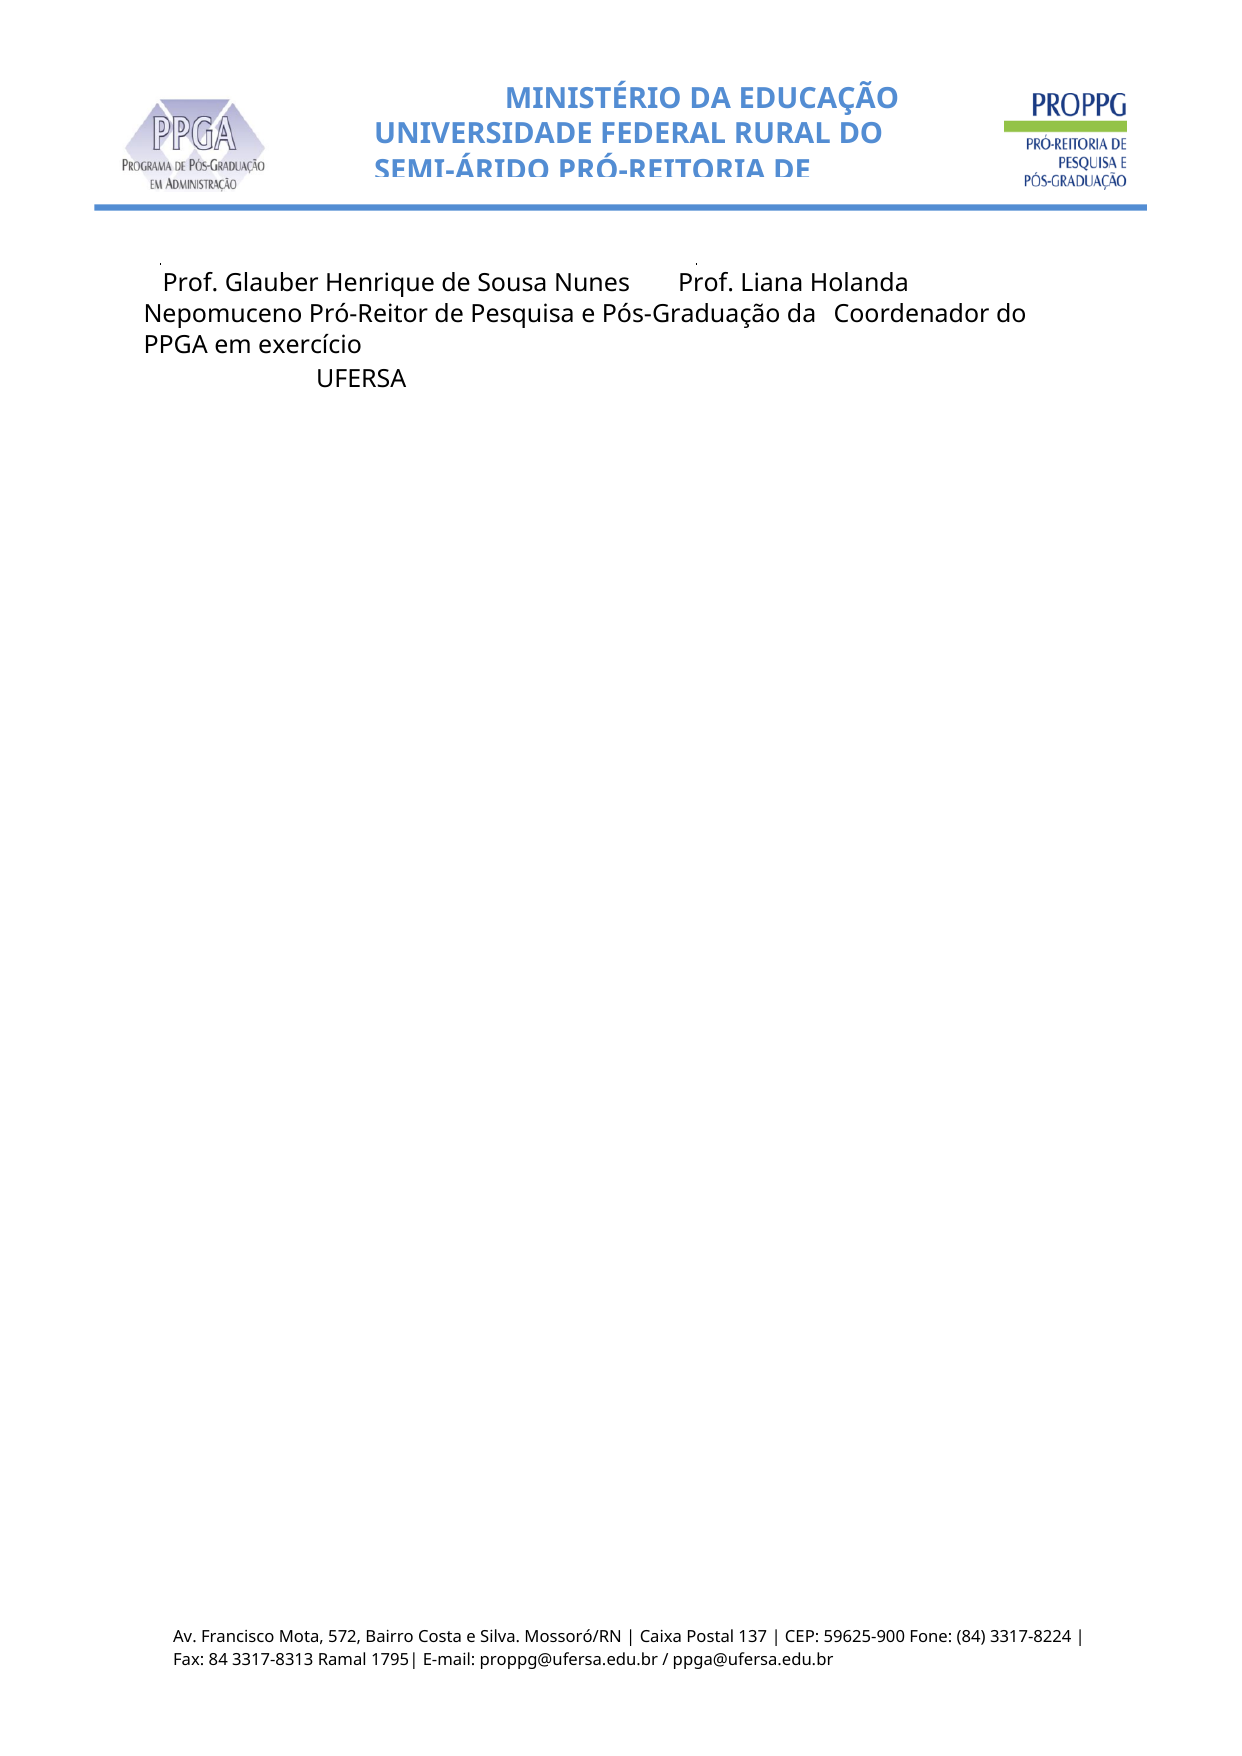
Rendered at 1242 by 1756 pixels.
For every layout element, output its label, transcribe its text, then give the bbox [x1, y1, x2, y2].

picture [118, 95, 269, 192]
text Prof. Glauber Henrique de Sousa Nunes Prof. Liana Holanda Nepomuceno Pró-Reitor de Pesquisa e Pós-Graduação da Coordenador do PPGA em exercício [143, 262, 1032, 360]
text UFERSA [316, 360, 1169, 394]
picture [1001, 89, 1129, 192]
